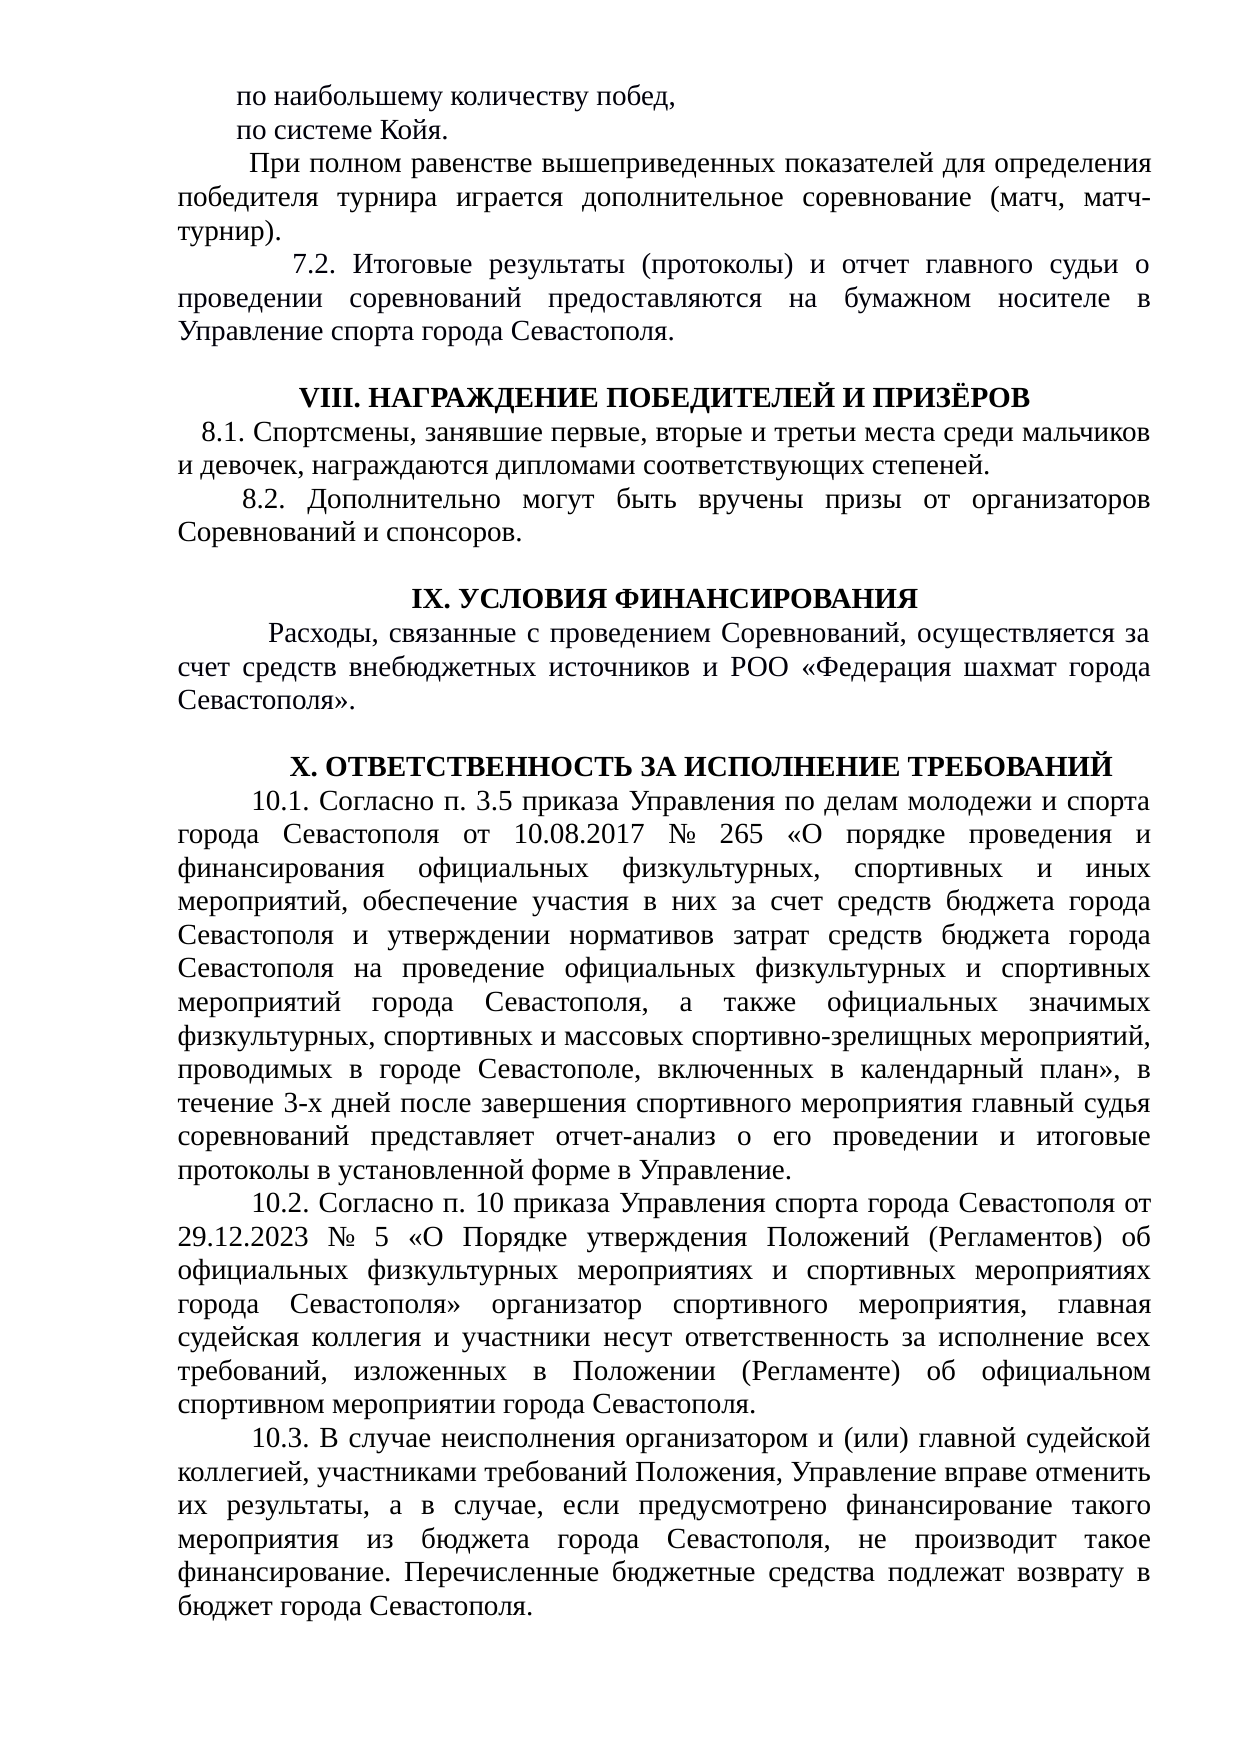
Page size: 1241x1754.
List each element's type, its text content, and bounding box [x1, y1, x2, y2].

text При полном равенстве вышеприведенных показателей для определения победителя турнира играется дополнительное соревнование (матч, матч-турнир). [177, 146, 1152, 246]
text 10.3. В случае неисполнения организатором и (или) главной судейской коллегией, участниками требований Положения, Управление вправе отменить их результаты, а в случае, если предусмотрено финансирование такого мероприятия из бюджета города Севастополя, не производит такое финансирование. Перечисленные бюджетные средства подлежат возврату в бюджет города Севастополя. [177, 1420, 1152, 1621]
text 10.2. Согласно п. 10 приказа Управления спорта города Севастополя от 29.12.2023 № 5 «О Порядке утверждения Положений (Регламентов) об официальных физкультурных мероприятиях и спортивных мероприятиях города Севастополя» организатор спортивного мероприятия, главная судейская коллегия и участники несут ответственность за исполнение всех требований, изложенных в Положении (Регламенте) об официальном спортивном мероприятии города Севастополя. [177, 1185, 1152, 1420]
text IX. УСЛОВИЯ ФИНАНСИРОВАНИЯ [177, 582, 1152, 615]
text по системе Койя. [177, 112, 1152, 146]
text 7.2. Итоговые результаты (протоколы) и отчет главного судьи о проведении соревнований предоставляются на бумажном носителе в Управление спорта города Севастополя. [177, 246, 1152, 347]
text X. ОТВЕТСТВЕННОСТЬ ЗА ИСПОЛНЕНИЕ ТРЕБОВАНИЙ [177, 749, 1152, 783]
text VIII. НАГРАЖДЕНИЕ ПОБЕДИТЕЛЕЙ И ПРИЗЁРОВ [177, 380, 1152, 414]
text 8.2. Дополнительно могут быть вручены призы от организаторов Соревнований и спонсоров. [177, 481, 1152, 548]
text 8.1. Спортсмены, занявшие первые, вторые и третьи места среди мальчиков и девочек, награждаются дипломами соответствующих степеней. [177, 414, 1152, 481]
text Расходы, связанные с проведением Соревнований, осуществляется за счет средств внебюджетных источников и РОО «Федерация шахмат города Севастополя». [177, 615, 1152, 716]
text 10.1. Согласно п. 3.5 приказа Управления по делам молодежи и спорта города Севастополя от 10.08.2017 № 265 «О порядке проведения и финансирования официальных физкультурных, спортивных и иных мероприятий, обеспечение участия в них за счет средств бюджета города Севастополя и утверждении нормативов затрат средств бюджета города Севастополя на проведение официальных физкультурных и спортивных мероприятий города Севастополя, а также официальных значимых физкультурных, спортивных и массовых спортивно-зрелищных мероприятий, проводимых в городе Севастополе, включенных в календарный план», в течение 3-х дней после завершения спортивного мероприятия главный судья соревнований представляет отчет-анализ о его проведении и итоговые протоколы в установленной форме в Управление. [177, 783, 1152, 1185]
text по наибольшему количеству побед, [177, 78, 1152, 112]
